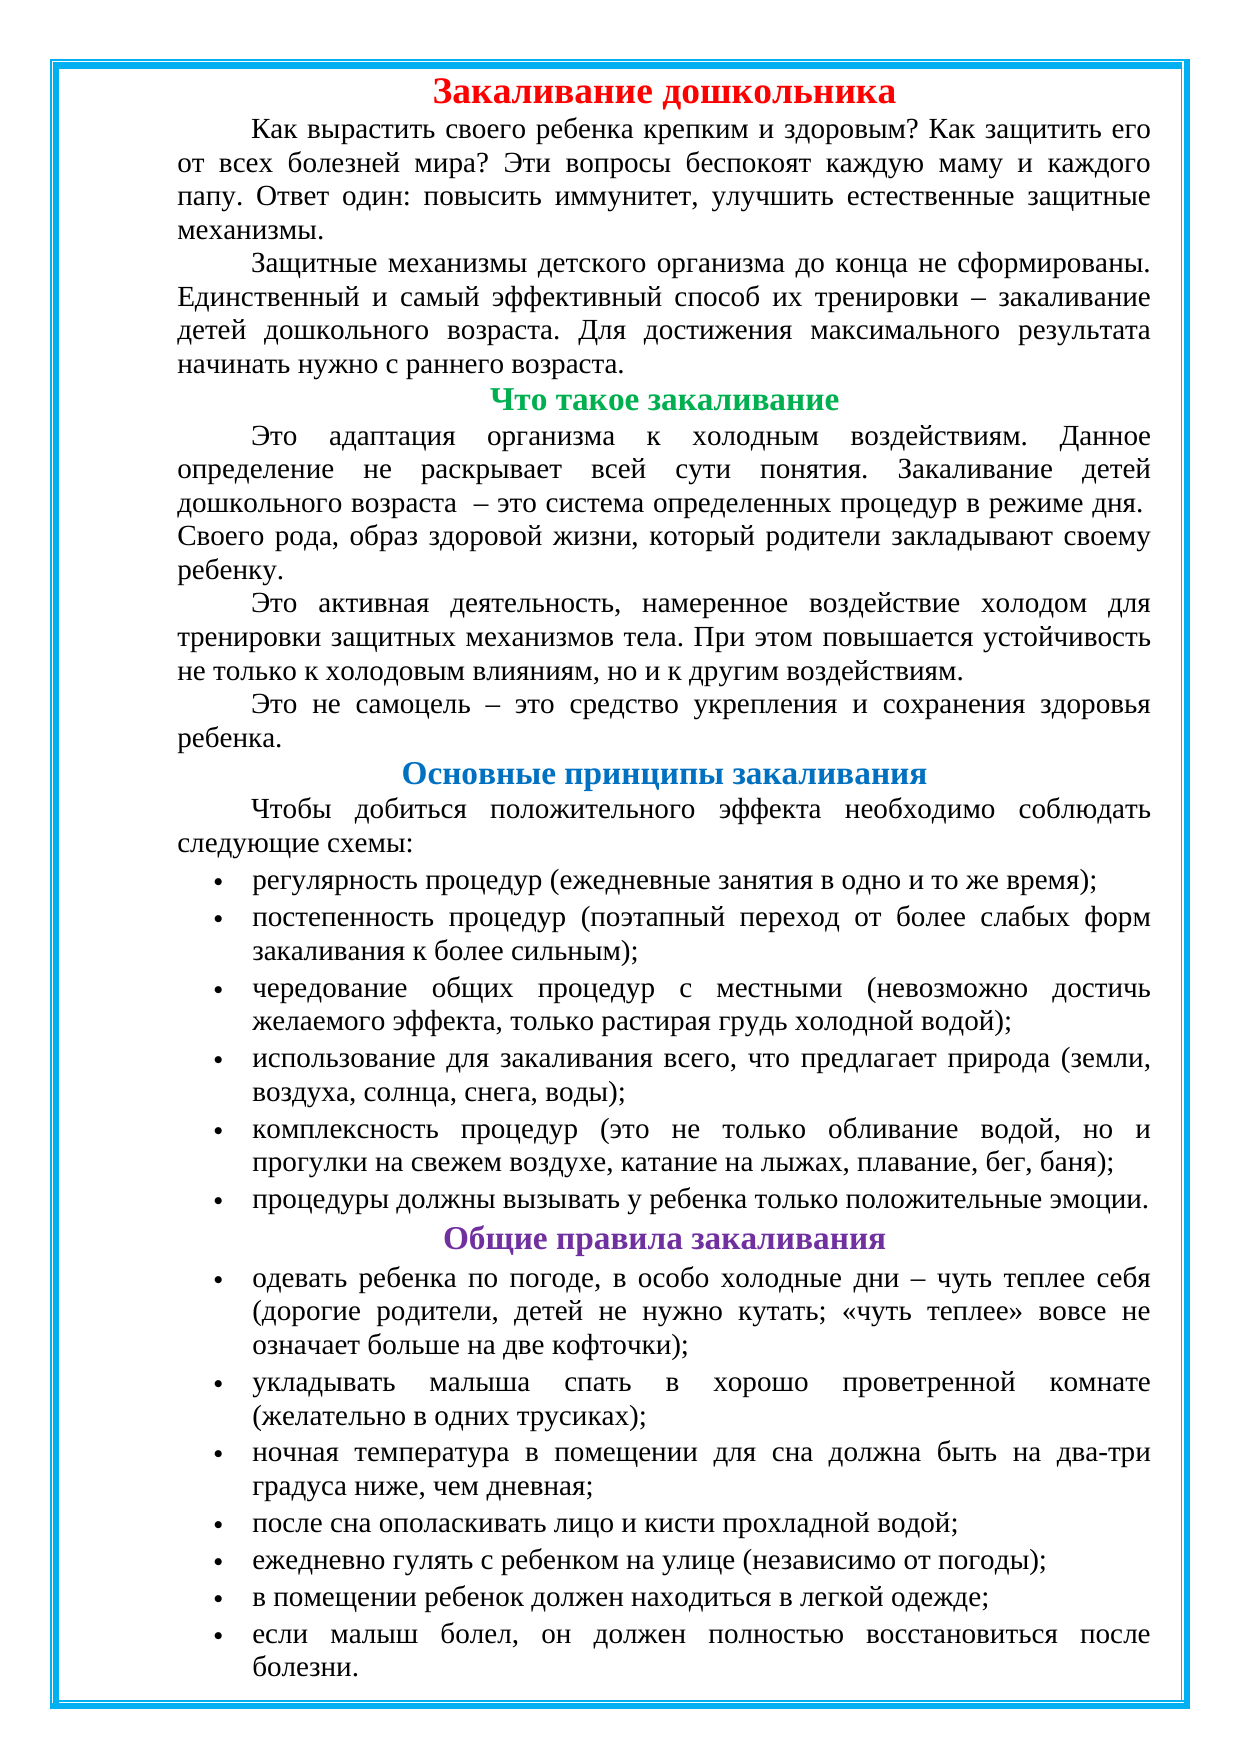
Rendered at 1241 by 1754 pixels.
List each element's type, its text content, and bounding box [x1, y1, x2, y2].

text Общие правила закаливания [177, 1218, 1152, 1257]
list процедуры должны вызывать у ребенка только положительные эмоции. [214, 1181, 1152, 1215]
text Как вырастить своего ребенка крепким и здоровым? Как защитить его от всех болезней мира? Эти вопросы беспокоят каждую маму и каждого папу. Ответ один: повысить иммунитет, улучшить естественные защитные механизмы. [177, 111, 1152, 245]
list укладывать малыша спать в хорошо проветренной комнате (желательно в одних трусиках); [214, 1364, 1152, 1431]
list ежедневно гулять с ребенком на улице (независимо от погоды); [214, 1542, 1152, 1576]
text Защитные механизмы детского организма до конца не сформированы. Единственный и самый эффективный способ их тренировки – закаливание детей дошкольного возраста. Для достижения максимального результата начинать нужно с раннего возраста. [177, 245, 1152, 379]
list одевать ребенка по погоде, в особо холодные дни – чуть теплее себя (дорогие родители, детей не нужно кутать; «чуть теплее» вовсе не означает больше на две кофточки); [214, 1260, 1152, 1361]
list в помещении ребенок должен находиться в легкой одежде; [214, 1579, 1152, 1613]
text Это активная деятельность, намеренное воздействие холодом для тренировки защитных механизмов тела. При этом повышается устойчивость не только к холодовым влияниям, но и к другим воздействиям. [177, 586, 1152, 686]
text Это не самоцель – это средство укрепления и сохранения здоровья ребенка. [177, 686, 1152, 753]
list постепенность процедур (поэтапный переход от более слабых форм закаливания к более сильным); [214, 899, 1152, 966]
text Чтобы добиться положительного эффекта необходимо соблюдать следующие схемы: [177, 792, 1152, 859]
text Что такое закаливание [177, 379, 1152, 418]
list регулярность процедур (ежедневные занятия в одно и то же время); [214, 862, 1152, 896]
list после сна ополаскивать лицо и кисти прохладной водой; [214, 1505, 1152, 1539]
list если малыш болел, он должен полностью восстановиться после болезни. [214, 1616, 1152, 1683]
text Это адаптация организма к холодным воздействиям. Данное определение не раскрывает всей сути понятия. Закаливание детей дошкольного возраста – это система определенных процедур в режиме дня. Своего рода, образ здоровой жизни, который родители закладывают своему ребенку. [177, 418, 1152, 586]
list ночная температура в помещении для сна должна быть на два-три градуса ниже, чем дневная; [214, 1434, 1152, 1502]
list чередование общих процедур с местными (невозможно достичь желаемого эффекта, только растирая грудь холодной водой); [214, 970, 1152, 1037]
list использование для закаливания всего, что предлагает природа (земли, воздуха, солнца, снега, воды); [214, 1040, 1152, 1107]
text Закаливание дошкольника [177, 69, 1152, 111]
text Основные принципы закаливания [177, 753, 1152, 792]
list комплексность процедур (это не только обливание водой, но и прогулки на свежем воздухе, катание на лыжах, плавание, бег, баня); [214, 1111, 1152, 1178]
